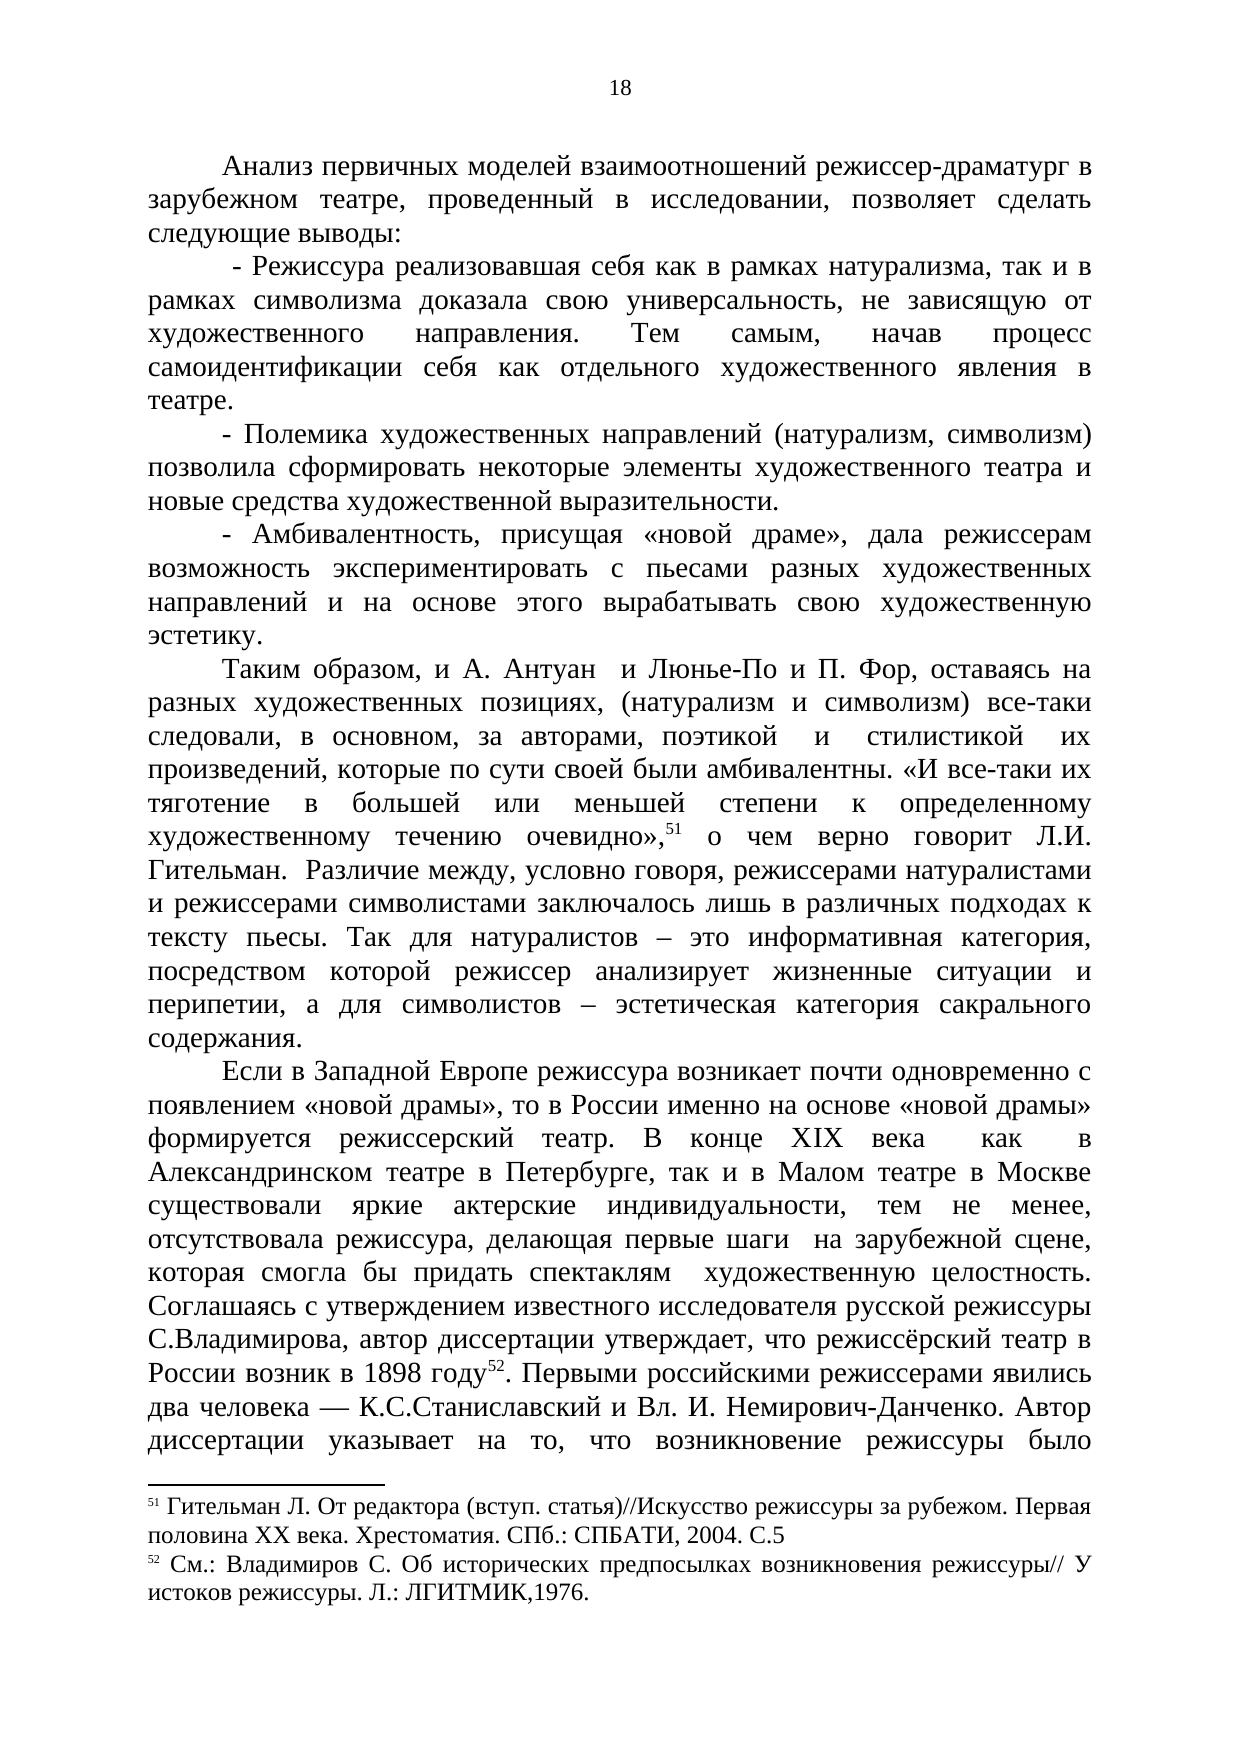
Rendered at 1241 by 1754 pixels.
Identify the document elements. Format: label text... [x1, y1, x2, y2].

text - Полемика художественных направлений (натурализм, символизм) позволила сформировать некоторые элементы художественного театра и новые средства художественной выразительности. [148, 416, 1092, 517]
text - Режиссура реализовавшая себя как в рамках натурализма, так и в рамках символизма доказала свою универсальность, не зависящую от художественного направления. Тем самым, начав процесс самоидентификации себя как отдельного художественного явления в театре. [148, 248, 1092, 416]
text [148, 1053, 1092, 1456]
text - Амбивалентность, присущая «новой драме», дала режиссерам возможность экспериментировать с пьесами разных художественных направлений и на основе этого вырабатывать свою художественную эстетику. [148, 517, 1092, 651]
text Анализ первичных моделей взаимоотношений режиссер-драматург в зарубежном театре, проведенный в исследовании, позволяет сделать следующие выводы: [148, 148, 1092, 248]
text Таким образом, и А. Антуан и Люнье-По и П. Фор, оставаясь на разных художественных позициях, (натурализм и символизм) все-таки следовали, в основном, за авторами, поэтикой и стилистикой их произведений, которые по сути своей были амбивалентны. «И все-таки их тяготение в большей или меньшей степени к определенному художественному течению очевидно», о чем верно говорит Л.И. Гительман. Различие между, условно говоря, режиссерами натуралистами и режиссерами символистами заключалось лишь в различных подходах к тексту пьесы. Так для натуралистов – это информативная категория, посредством которой режиссер анализирует жизненные ситуации и перипетии, а для символистов – эстетическая категория сакрального содержания. [148, 651, 1092, 1053]
